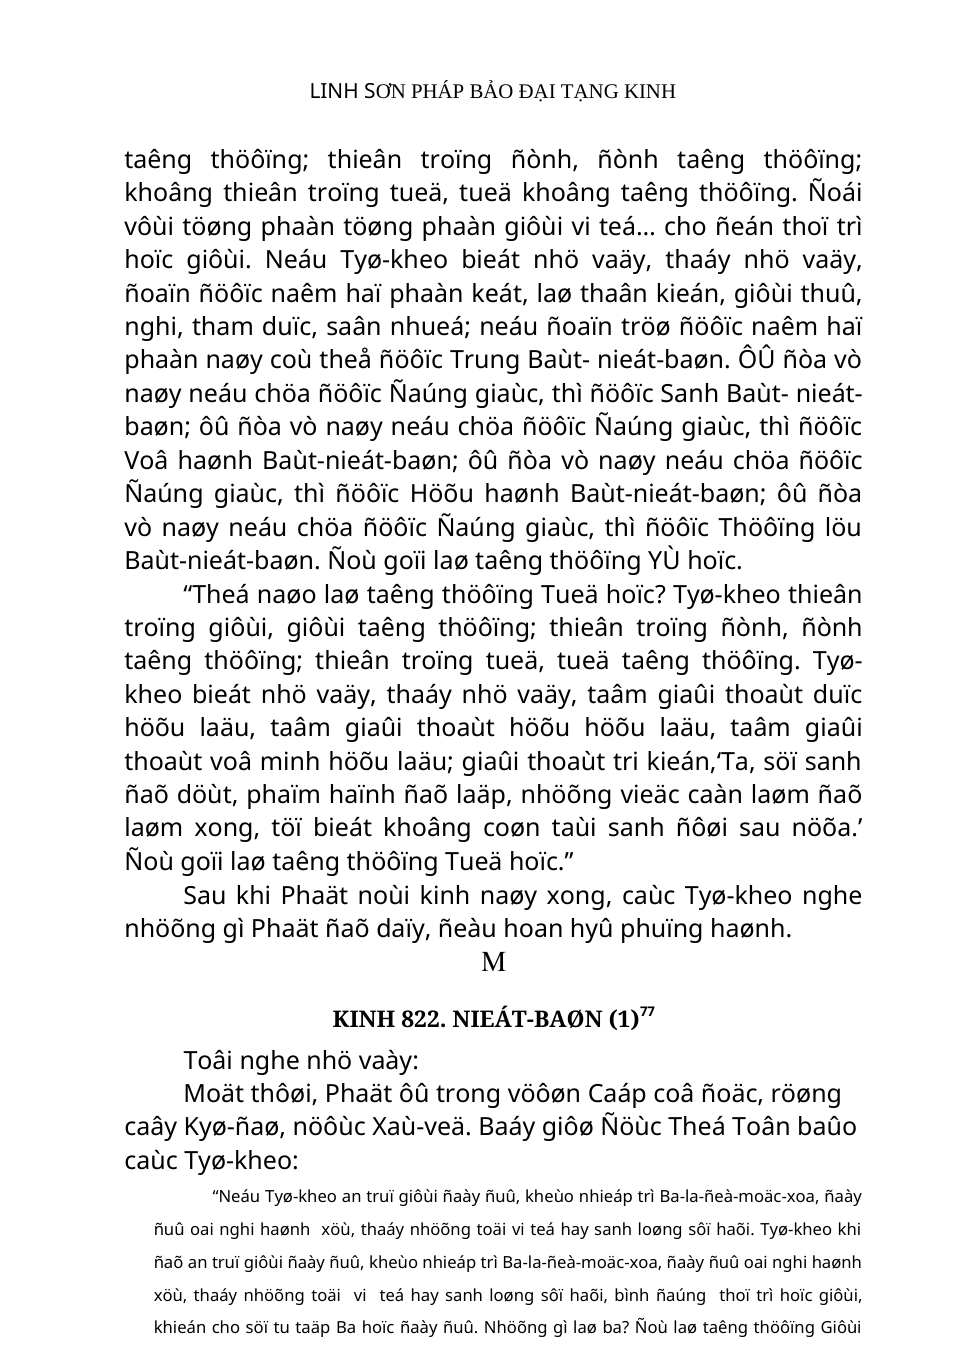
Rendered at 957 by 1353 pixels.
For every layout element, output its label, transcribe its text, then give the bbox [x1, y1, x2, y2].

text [153, 1184, 863, 1339]
text LINH SƠN PHÁP BẢO ĐẠI TẠNG KINH [309, 77, 875, 105]
text Toâi nghe nhö vaày: [183, 1044, 875, 1076]
text KINH 822. NIEÁT-BAØN (1)77 [214, 1003, 773, 1034]
text Sau khi Phaät noùi kinh naøy xong, caùc Tyø-kheo nghe nhöõng gì Phaät ñaõ daïy, ñeàu hoan hyû phuïng haønh. [124, 878, 863, 944]
text Moät thôøi, Phaät ôû trong vöôøn Caáp coâ ñoäc, röøng caây Kyø-ñaø, nöôùc Xaù-veä. Baáy giôø Ñöùc Theá Toân baûo caùc Tyø-kheo: [124, 1076, 863, 1176]
subtitle  [112, 951, 874, 978]
text “Theá naøo laø taêng thöôïng Tueä hoïc? Tyø-kheo thieân troïng giôùi, giôùi taêng thöôïng; thieân troïng ñònh, ñònh taêng thöôïng; thieân troïng tueä, tueä taêng thöôïng. Tyø-kheo bieát nhö vaäy, thaáy nhö vaäy, taâm giaûi thoaùt duïc höõu laäu, taâm giaûi thoaùt höõu höõu laäu, taâm giaûi thoaùt voâ minh höõu laäu; giaûi thoaùt tri kieán,‘Ta, söï sanh ñaõ döùt, phaïm haïnh ñaõ laäp, nhöõng vieäc caàn laøm ñaõ laøm xong, töï bieát khoâng coøn taùi sanh ñôøi sau nöõa.’ Ñoù goïi laø taêng thöôïng Tueä hoïc.” [124, 577, 863, 878]
text taêng thöôïng; thieân troïng ñònh, ñònh taêng thöôïng; khoâng thieân troïng tueä, tueä khoâng taêng thöôïng. Ñoái vôùi töøng phaàn töøng phaàn giôùi vi teá… cho ñeán thoï trì hoïc giôùi. Neáu Tyø-kheo bieát nhö vaäy, thaáy nhö vaäy, ñoaïn ñöôïc naêm haï phaàn keát, laø thaân kieán, giôùi thuû, nghi, tham duïc, saân nhueá; neáu ñoaïn tröø ñöôïc naêm haï phaàn naøy coù theå ñöôïc Trung Baùt- nieát-baøn. ÔÛ ñòa vò naøy neáu chöa ñöôïc Ñaúng giaùc, thì ñöôïc Sanh Baùt- nieát-baøn; ôû ñòa vò naøy neáu chöa ñöôïc Ñaúng giaùc, thì ñöôïc Voâ haønh Baùt-nieát-baøn; ôû ñòa vò naøy neáu chöa ñöôïc Ñaúng giaùc, thì ñöôïc Höõu haønh Baùt-nieát-baøn; ôû ñòa vò naøy neáu chöa ñöôïc Ñaúng giaùc, thì ñöôïc Thöôïng löu Baùt-nieát-baøn. Ñoù goïi laø taêng thöôïng YÙ hoïc. [124, 142, 863, 577]
